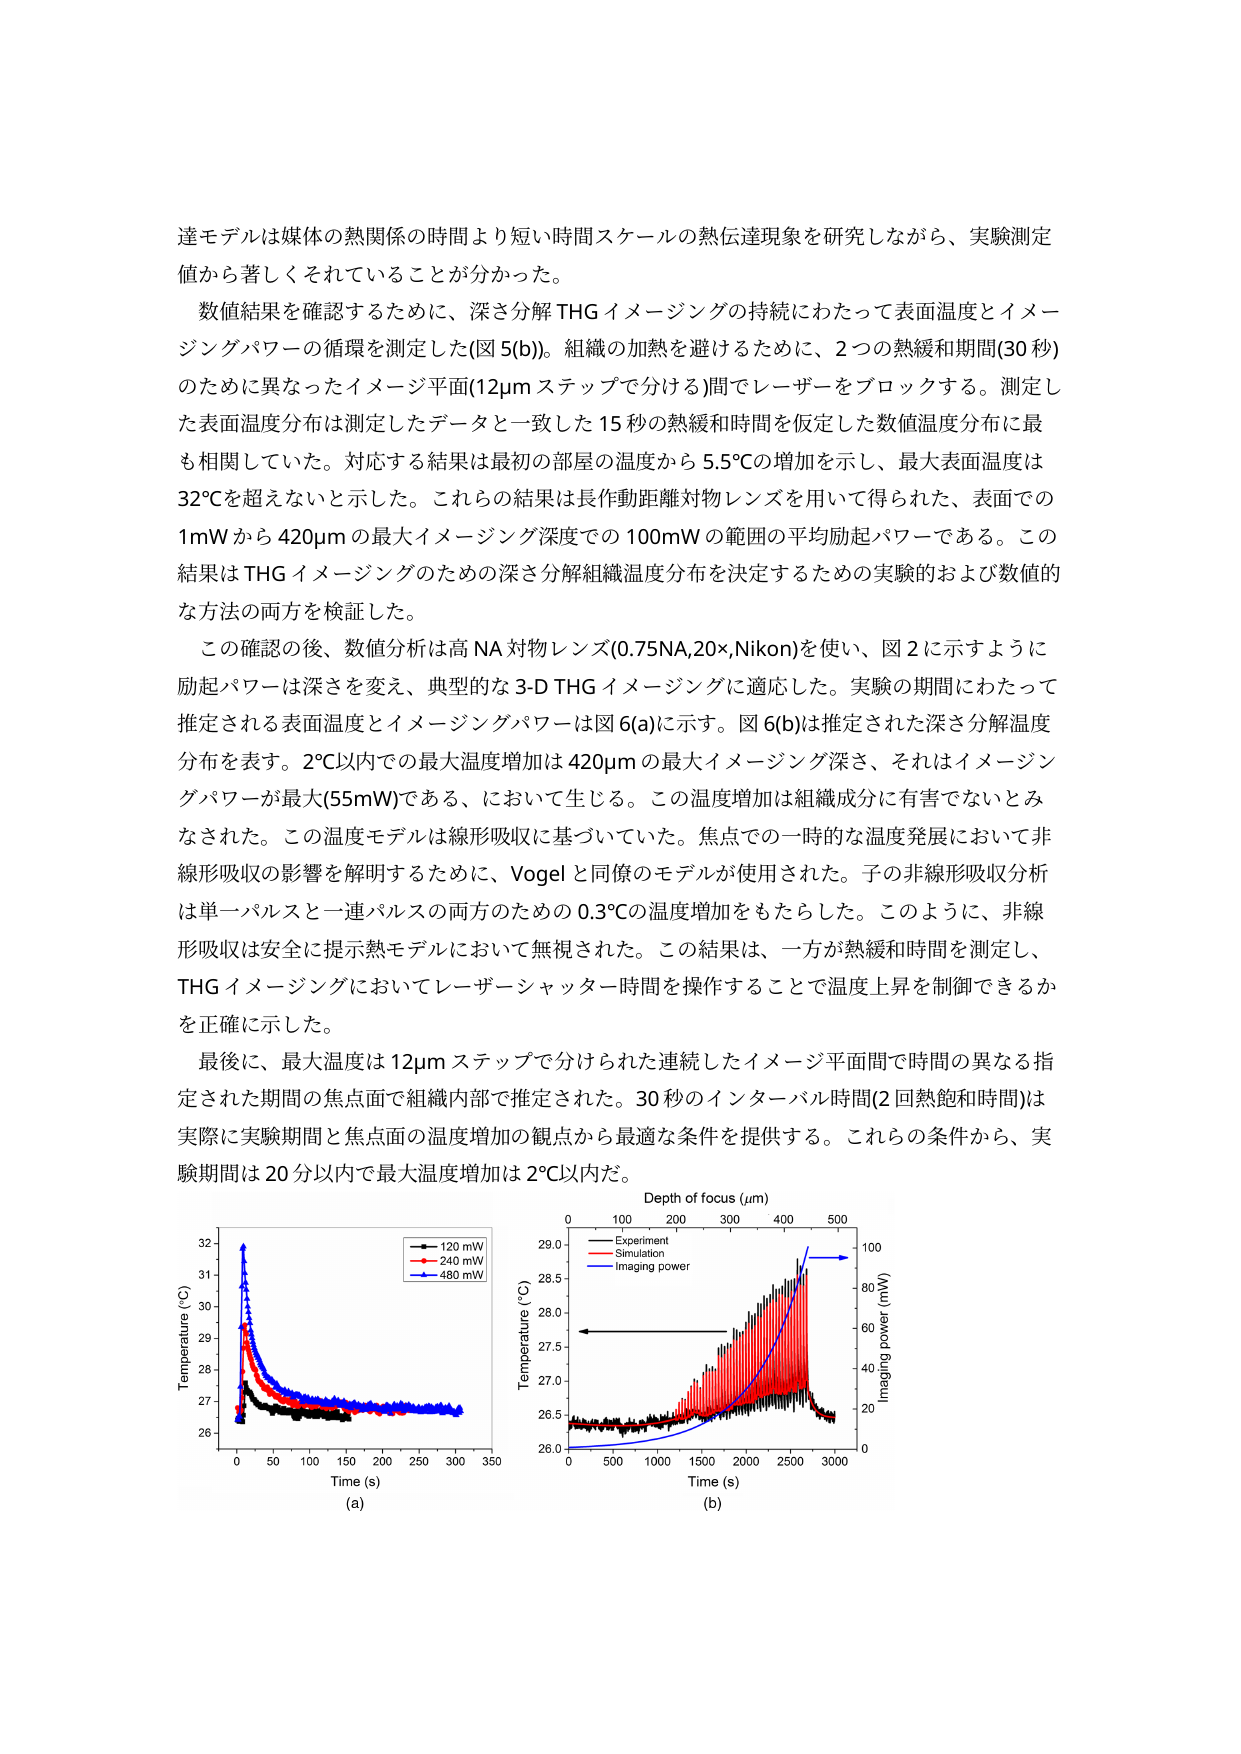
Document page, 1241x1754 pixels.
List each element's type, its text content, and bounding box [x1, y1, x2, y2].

text 数値結果を確認するために、深さ分解THGイメージングの持続にわたって表面温度とイメージングパワーの循環を測定した(図5(b))。組織の加熱を避けるために、2つの熱緩和期間(30秒)のために異なったイメージ平面(12μmステップで分ける)間でレーザーをブロックする。測定した表面温度分布は測定したデータと一致した15秒の熱緩和時間を仮定した数値温度分布に最も相関していた。対応する結果は最初の部屋の温度から5.5℃の増加を示し、最大表面温度は32℃を超えないと示した。これらの結果は長作動距離対物レンズを用いて得られた、表面での1mWから420μmの最大イメージング深度での100mWの範囲の平均励起パワーである。この結果はTHGイメージングのための深さ分解組織温度分布を決定するための実験的および数値的な方法の両方を検証した。 [177, 292, 1063, 629]
text 最後に、最大温度は12μmステップで分けられた連続したイメージ平面間で時間の異なる指定された期間の焦点面で組織内部で推定された。30秒のインターバル時間(2回熱飽和時間)は実際に実験期間と焦点面の温度増加の観点から最適な条件を提供する。これらの条件から、実験期間は20分以内で最大温度増加は2℃以内だ。 [177, 1042, 1063, 1192]
text この確認の後、数値分析は高NA対物レンズ(0.75NA,20×,Nikon)を使い、図2に示すように励起パワーは深さを変え、典型的な3-D THGイメージングに適応した。実験の期間にわたって推定される表面温度とイメージングパワーは図6(a)に示す。図6(b)は推定された深さ分解温度分布を表す。2℃以内での最大温度増加は420μmの最大イメージング深さ、それはイメージングパワーが最大(55mW)である、において生じる。この温度増加は組織成分に有害でないとみなされた。この温度モデルは線形吸収に基づいていた。焦点での一時的な温度発展において非線形吸収の影響を解明するために、Vogelと同僚のモデルが使用された。子の非線形吸収分析は単一パルスと一連パルスの両方のための0.3℃の温度増加をもたらした。このように、非線形吸収は安全に提示熱モデルにおいて無視された。この結果は、一方が熱緩和時間を測定し、THGイメージングにおいてレーザーシャッター時間を操作することで温度上昇を制御できるかを正確に示した。 [177, 629, 1063, 1042]
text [177, 217, 1063, 292]
